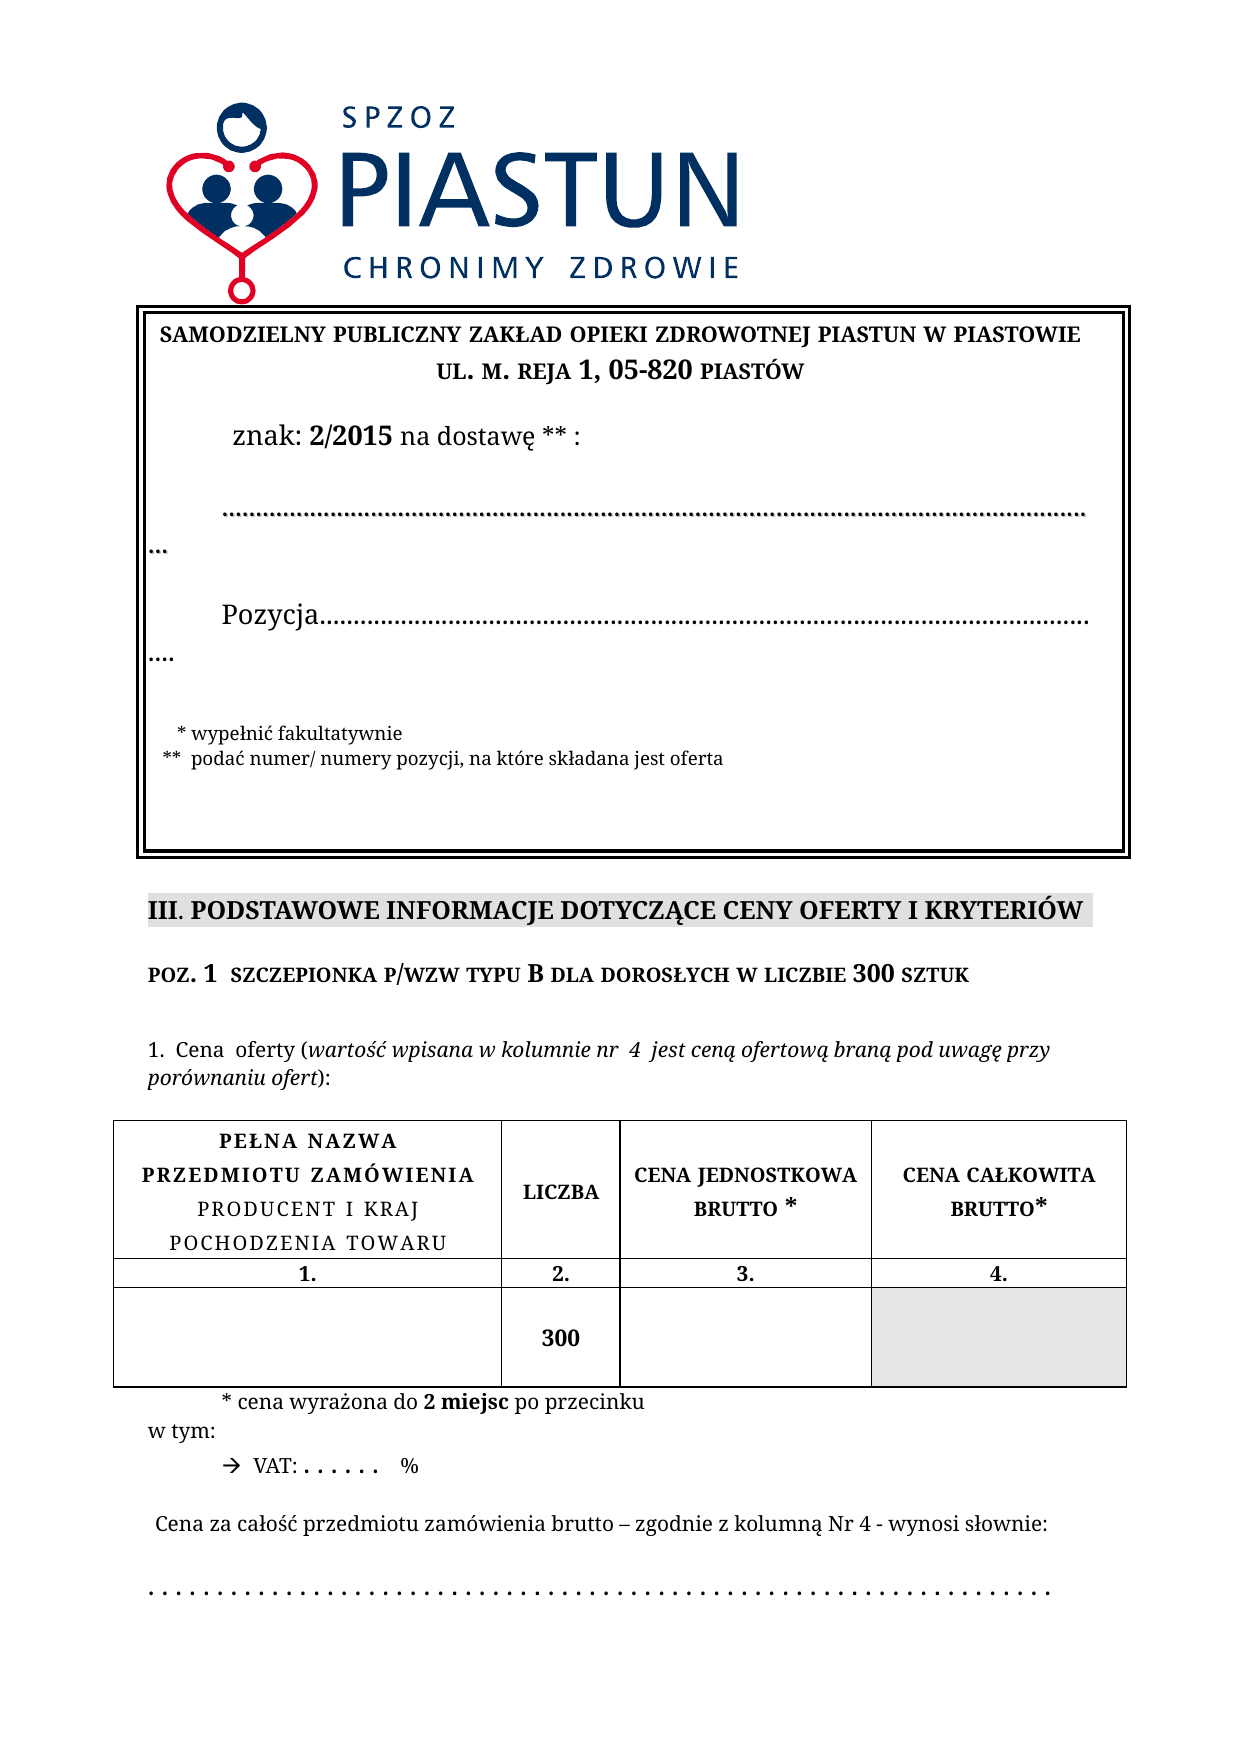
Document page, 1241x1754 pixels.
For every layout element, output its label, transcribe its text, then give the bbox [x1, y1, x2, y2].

text ** podać numer/ numery pozycji, na które składana jest oferta [148, 745, 1093, 771]
text . . . . . . . . . . . . . . . . . . . . . . . . . . . . . . . . . . . . . . . . . . . . . . . . . . . . . . . . . . . . . . . . . . [148, 1566, 1093, 1603]
table_cell [621, 1288, 871, 1386]
table_cell 1. [114, 1259, 501, 1287]
text poz. 1 szczepionka p/wzw typu B dla dorosłych w liczbie 300 sztuk [148, 956, 1093, 989]
text III. PODSTAWOWE INFORMACJE DOTYCZĄCE CENY OFERTY I KRYTERIÓW [148, 893, 1093, 927]
table_header cena jednostkowa brutto * [621, 1121, 871, 1258]
text * cena wyrażona do 2 miejsc po przecinku [148, 1388, 1093, 1416]
table_header cena całkowita brutto* [872, 1121, 1126, 1258]
table_cell 2. [502, 1259, 619, 1287]
text VAT: . . . . . . % [148, 1444, 1093, 1481]
table_cell 300 [502, 1288, 619, 1386]
text 1. Cena oferty (wartość wpisana w kolumnie nr 4 jest ceną ofertową braną pod uwagę przy porównaniu ofert): [148, 1035, 1093, 1092]
text samodzielny publiczny zakład opieki zdrowotnej piastun w piastowie [139, 308, 1128, 351]
text Cena za całość przedmiotu zamówienia brutto – zgodnie z kolumną Nr 4 - wynosi słownie: [148, 1509, 1093, 1538]
text znak: 2/2015 na dostawę ** : [148, 416, 1093, 453]
text * wypełnić fakultatywnie [148, 720, 1093, 745]
table_cell 3. [621, 1259, 871, 1287]
text ................................................................................................................................... [148, 487, 1093, 561]
text Pozycja...................................................................................................................... [148, 595, 1093, 669]
table_cell 4. [872, 1259, 1126, 1287]
table_cell [872, 1288, 1126, 1386]
subtitle ul. m. reja 1, 05-820 piastów [148, 351, 1093, 388]
table_cell [114, 1288, 501, 1386]
table_header pełna nazwa przedmiotu zamówienia producent i kraj pochodzenia towaru [114, 1121, 501, 1258]
text w tym: [148, 1416, 1093, 1444]
table_header liczba [502, 1121, 619, 1258]
